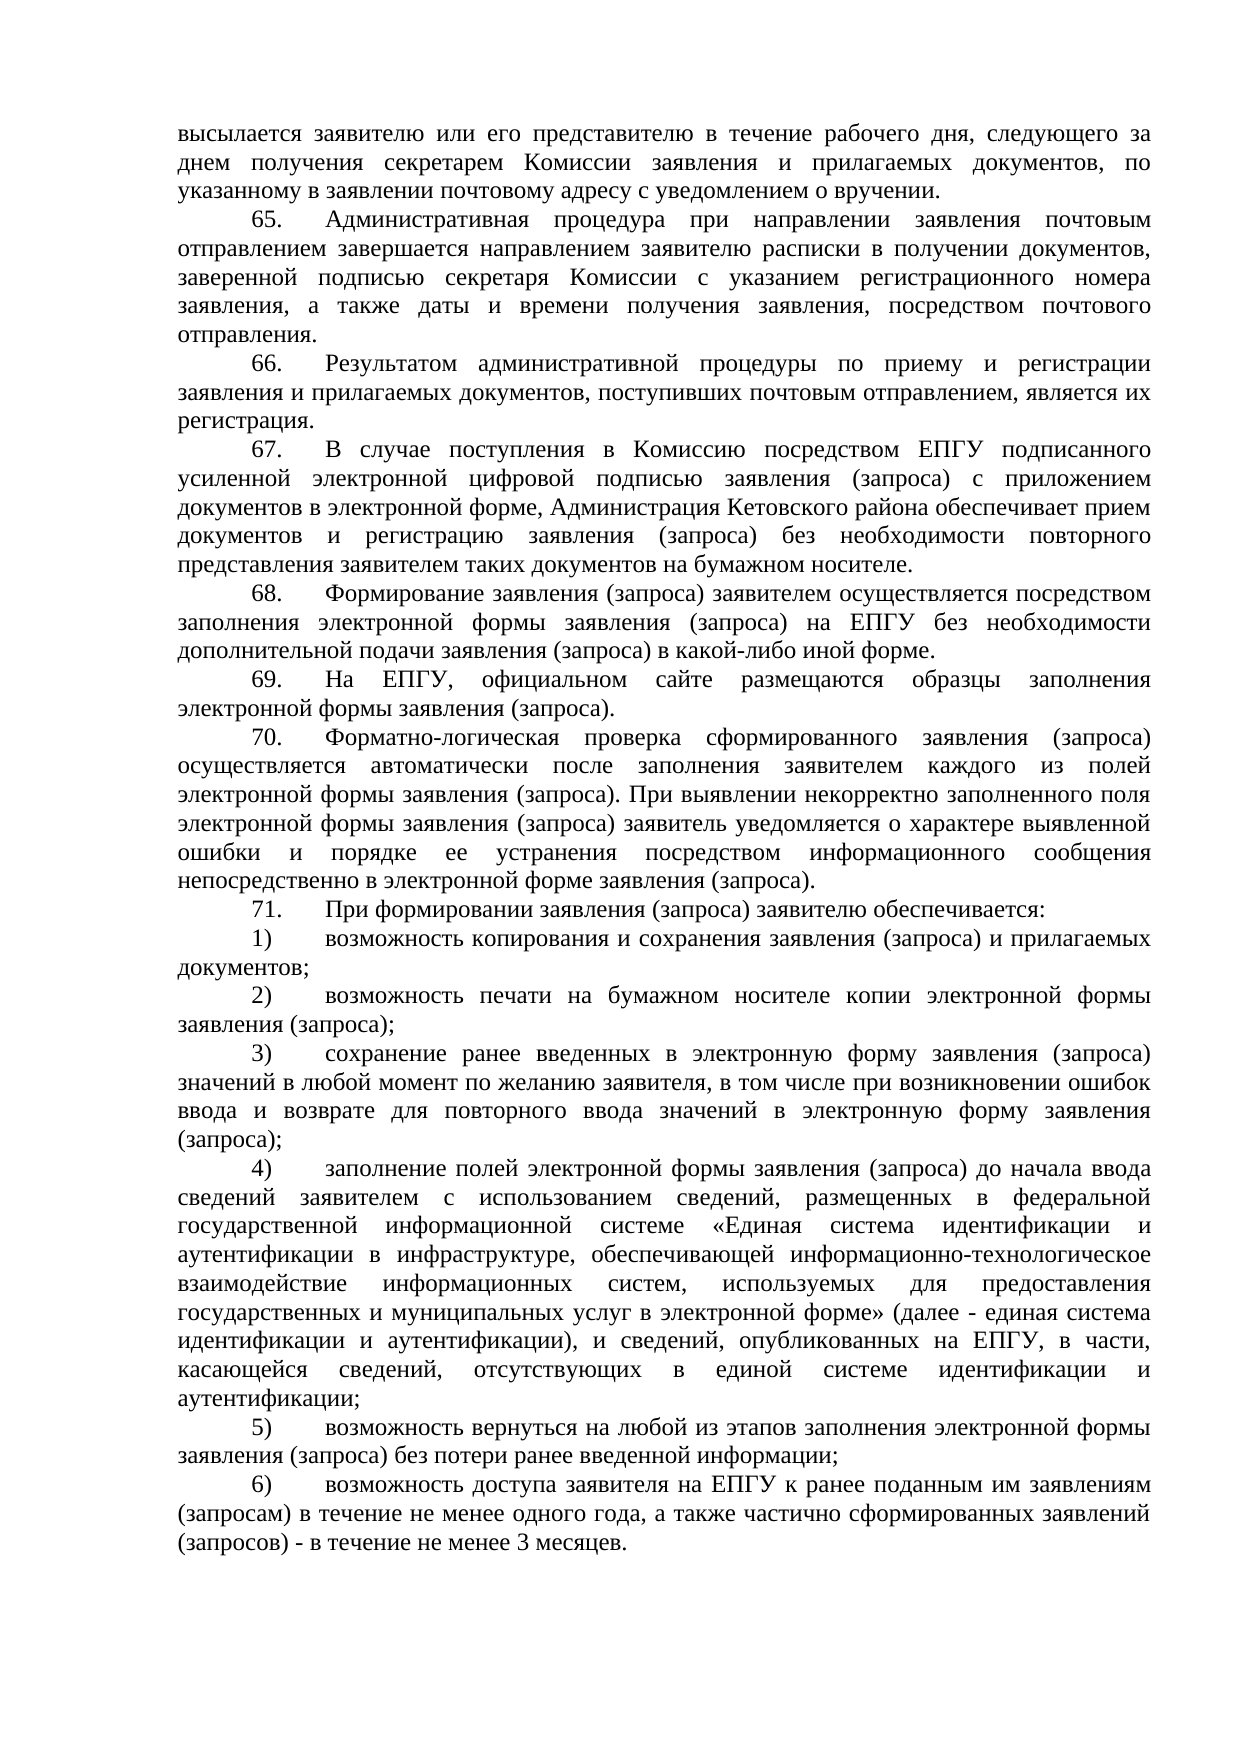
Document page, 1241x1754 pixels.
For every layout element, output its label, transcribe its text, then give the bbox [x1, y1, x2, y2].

list Форматно-логическая проверка сформированного заявления (запроса) осуществляется автоматически после заполнения заявителем каждого из полей электронной формы заявления (запроса). При выявлении некорректно заполненного поля электронной формы заявления (запроса) заявитель уведомляется о характере выявленной ошибки и порядке ее устранения посредством информационного сообщения непосредственно в электронной форме заявления (запроса). [177, 722, 1152, 894]
list сохранение ранее введенных в электронную форму заявления (запроса) значений в любой момент по желанию заявителя, в том числе при возникновении ошибок ввода и возврате для повторного ввода значений в электронную форму заявления (запроса); [177, 1038, 1152, 1153]
list заполнение полей электронной формы заявления (запроса) до начала ввода сведений заявителем с использованием сведений, размещенных в федеральной государственной информационной системе «Единая система идентификации и аутентификации в инфраструктуре, обеспечивающей информационно-технологическое взаимодействие информационных систем, используемых для предоставления государственных и муниципальных услуг в электронной форме» (далее - единая система идентификации и аутентификации), и сведений, опубликованных на ЕПГУ, в части, касающейся сведений, отсутствующих в единой системе идентификации и аутентификации; [177, 1153, 1152, 1412]
list возможность доступа заявителя на ЕПГУ к ранее поданным им заявлениям (запросам) в течение не менее одного года, а также частично сформированных заявлений (запросов) - в течение не менее 3 месяцев. [177, 1469, 1152, 1556]
list Результатом административной процедуры по приему и регистрации заявления и прилагаемых документов, поступивших почтовым отправлением, является их регистрация. [177, 348, 1152, 434]
list Административная процедура при направлении заявления почтовым отправлением завершается направлением заявителю расписки в получении документов, заверенной подписью секретаря Комиссии с указанием регистрационного номера заявления, а также даты и времени получения заявления, посредством почтового отправления. [177, 204, 1152, 348]
list На ЕПГУ, официальном сайте размещаются образцы заполнения электронной формы заявления (запроса). [177, 664, 1152, 722]
list Формирование заявления (запроса) заявителем осуществляется посредством заполнения электронной формы заявления (запроса) на ЕПГУ без необходимости дополнительной подачи заявления (запроса) в какой-либо иной форме. [177, 578, 1152, 664]
list В случае поступления в Комиссию посредством ЕПГУ подписанного усиленной электронной цифровой подписью заявления (запроса) с приложением документов в электронной форме, Администрация Кетовского района обеспечивает прием документов и регистрацию заявления (запроса) без необходимости повторного представления заявителем таких документов на бумажном носителе. [177, 434, 1152, 578]
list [177, 118, 1152, 204]
list При формировании заявления (запроса) заявителю обеспечивается: [177, 894, 1152, 923]
list возможность копирования и сохранения заявления (запроса) и прилагаемых документов; [177, 923, 1152, 981]
list возможность печати на бумажном носителе копии электронной формы заявления (запроса); [177, 981, 1152, 1038]
list возможность вернуться на любой из этапов заполнения электронной формы заявления (запроса) без потери ранее введенной информации; [177, 1412, 1152, 1469]
